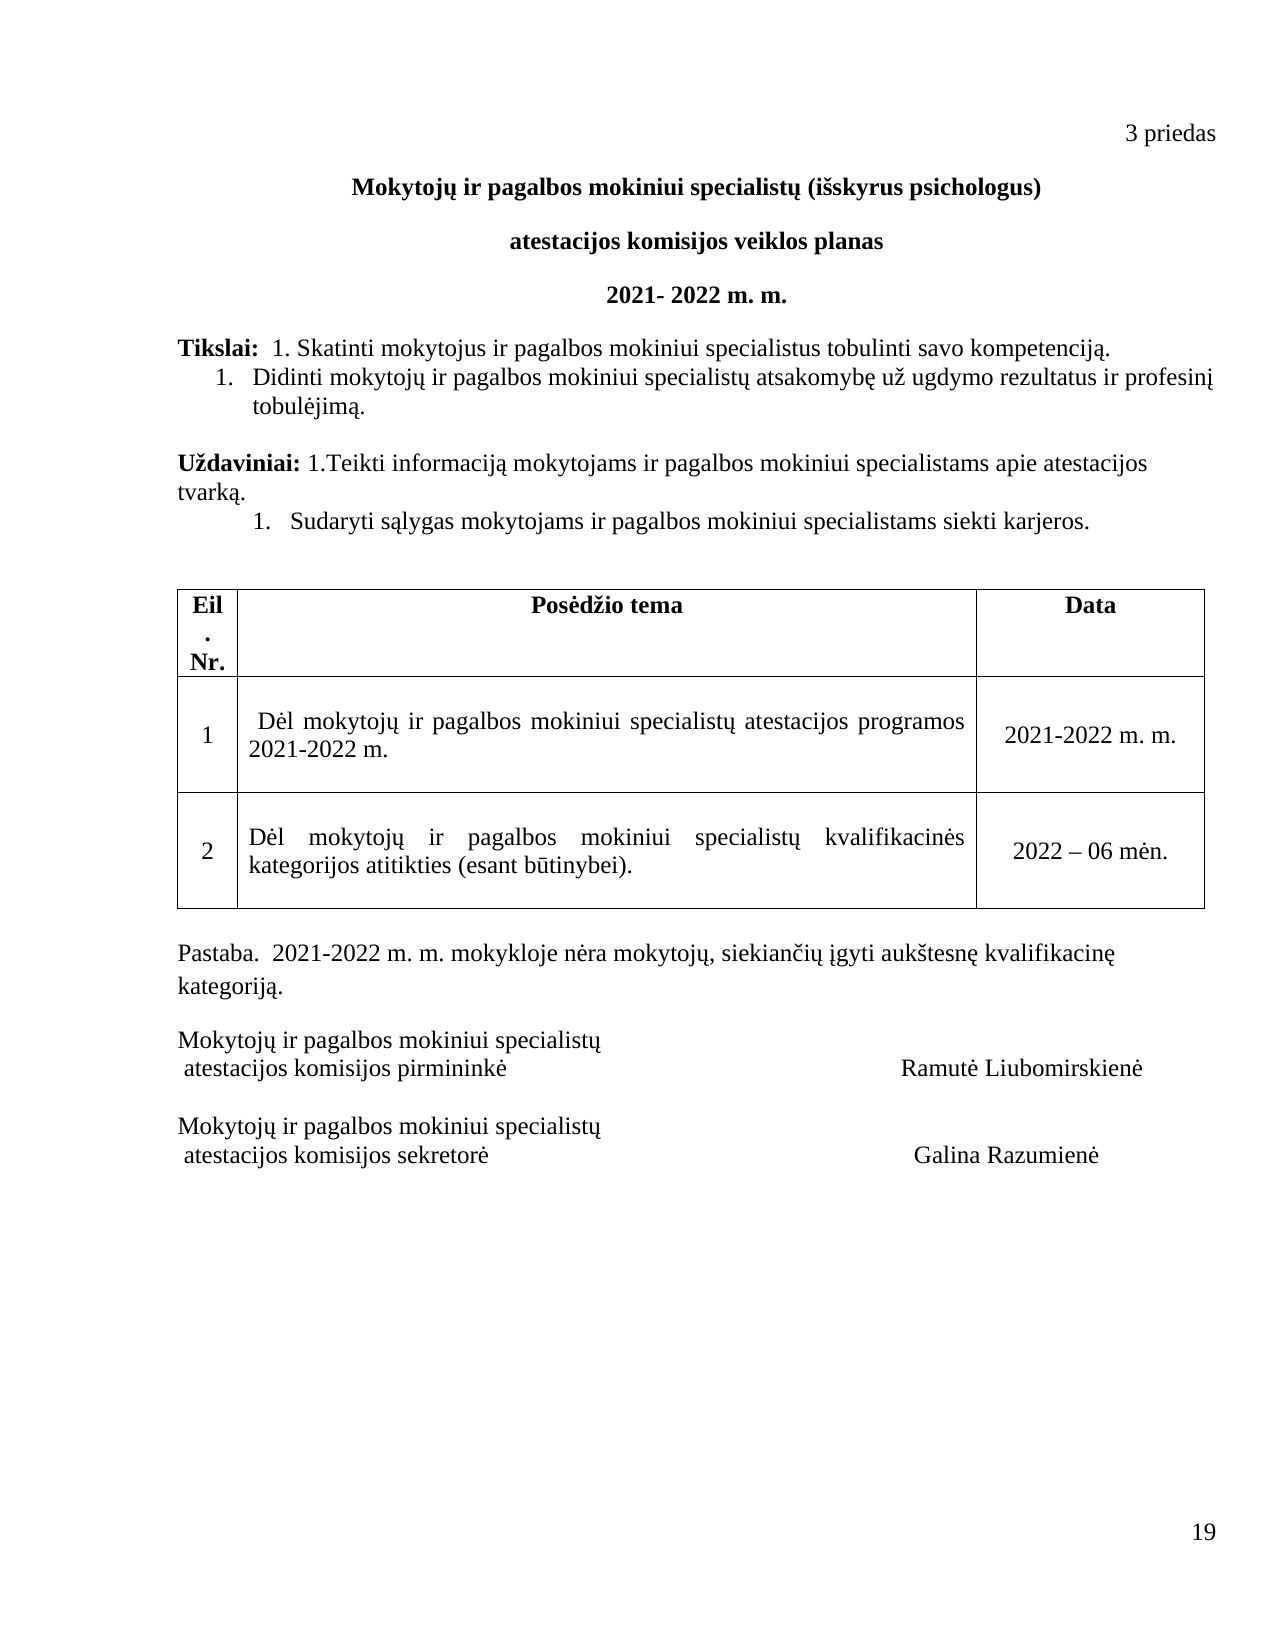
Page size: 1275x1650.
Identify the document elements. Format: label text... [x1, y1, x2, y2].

table_cell 2 [178, 793, 237, 908]
table_cell 2021-2022 m. m. [977, 677, 1204, 792]
text Uždaviniai: 1.Teikti informaciją mokytojams ir pagalbos mokiniui specialistams apie atestacijos tvarką. [177, 448, 1216, 506]
text 3 priedas [177, 118, 1216, 147]
text 2021- 2022 m. m. [177, 280, 1216, 308]
text atestacijos komisijos sekretorė Galina Razumienė [177, 1140, 1216, 1168]
table_header Posėdžio tema [238, 590, 976, 676]
text Pastaba. 2021-2022 m. m. mokykloje nėra mokytojų, siekiančių įgyti aukštesnę kvalifikacinę kategoriją. [177, 938, 1216, 999]
text Mokytojų ir pagalbos mokiniui specialistų [177, 1025, 1216, 1053]
list Didinti mokytojų ir pagalbos mokiniui specialistų atsakomybę už ugdymo rezultatus ir profesinį tobulėjimą. [215, 362, 1216, 420]
table_cell Dėl mokytojų ir pagalbos mokiniui specialistų kvalifikacinės kategorijos atitikties (esant būtinybei). [238, 793, 976, 908]
text Mokytojų ir pagalbos mokiniui specialistų [177, 1111, 1216, 1140]
text Mokytojų ir pagalbos mokiniui specialistų (išskyrus psichologus) [177, 172, 1216, 201]
table_cell 2022 – 06 mėn. [977, 793, 1204, 908]
table_cell Dėl mokytojų ir pagalbos mokiniui specialistų atestacijos programos 2021-2022 m. [238, 677, 976, 792]
table_header Data [977, 590, 1204, 676]
text atestacijos komisijos pirmininkė Ramutė Liubomirskienė [177, 1053, 1216, 1082]
table_header Eil. Nr. [178, 590, 237, 676]
text Tikslai: 1. Skatinti mokytojus ir pagalbos mokiniui specialistus tobulinti savo kompetenciją. [177, 333, 1216, 362]
text atestacijos komisijos veiklos planas [177, 226, 1216, 254]
table_cell 1 [178, 677, 237, 792]
list Sudaryti sąlygas mokytojams ir pagalbos mokiniui specialistams siekti karjeros. [252, 506, 1216, 535]
